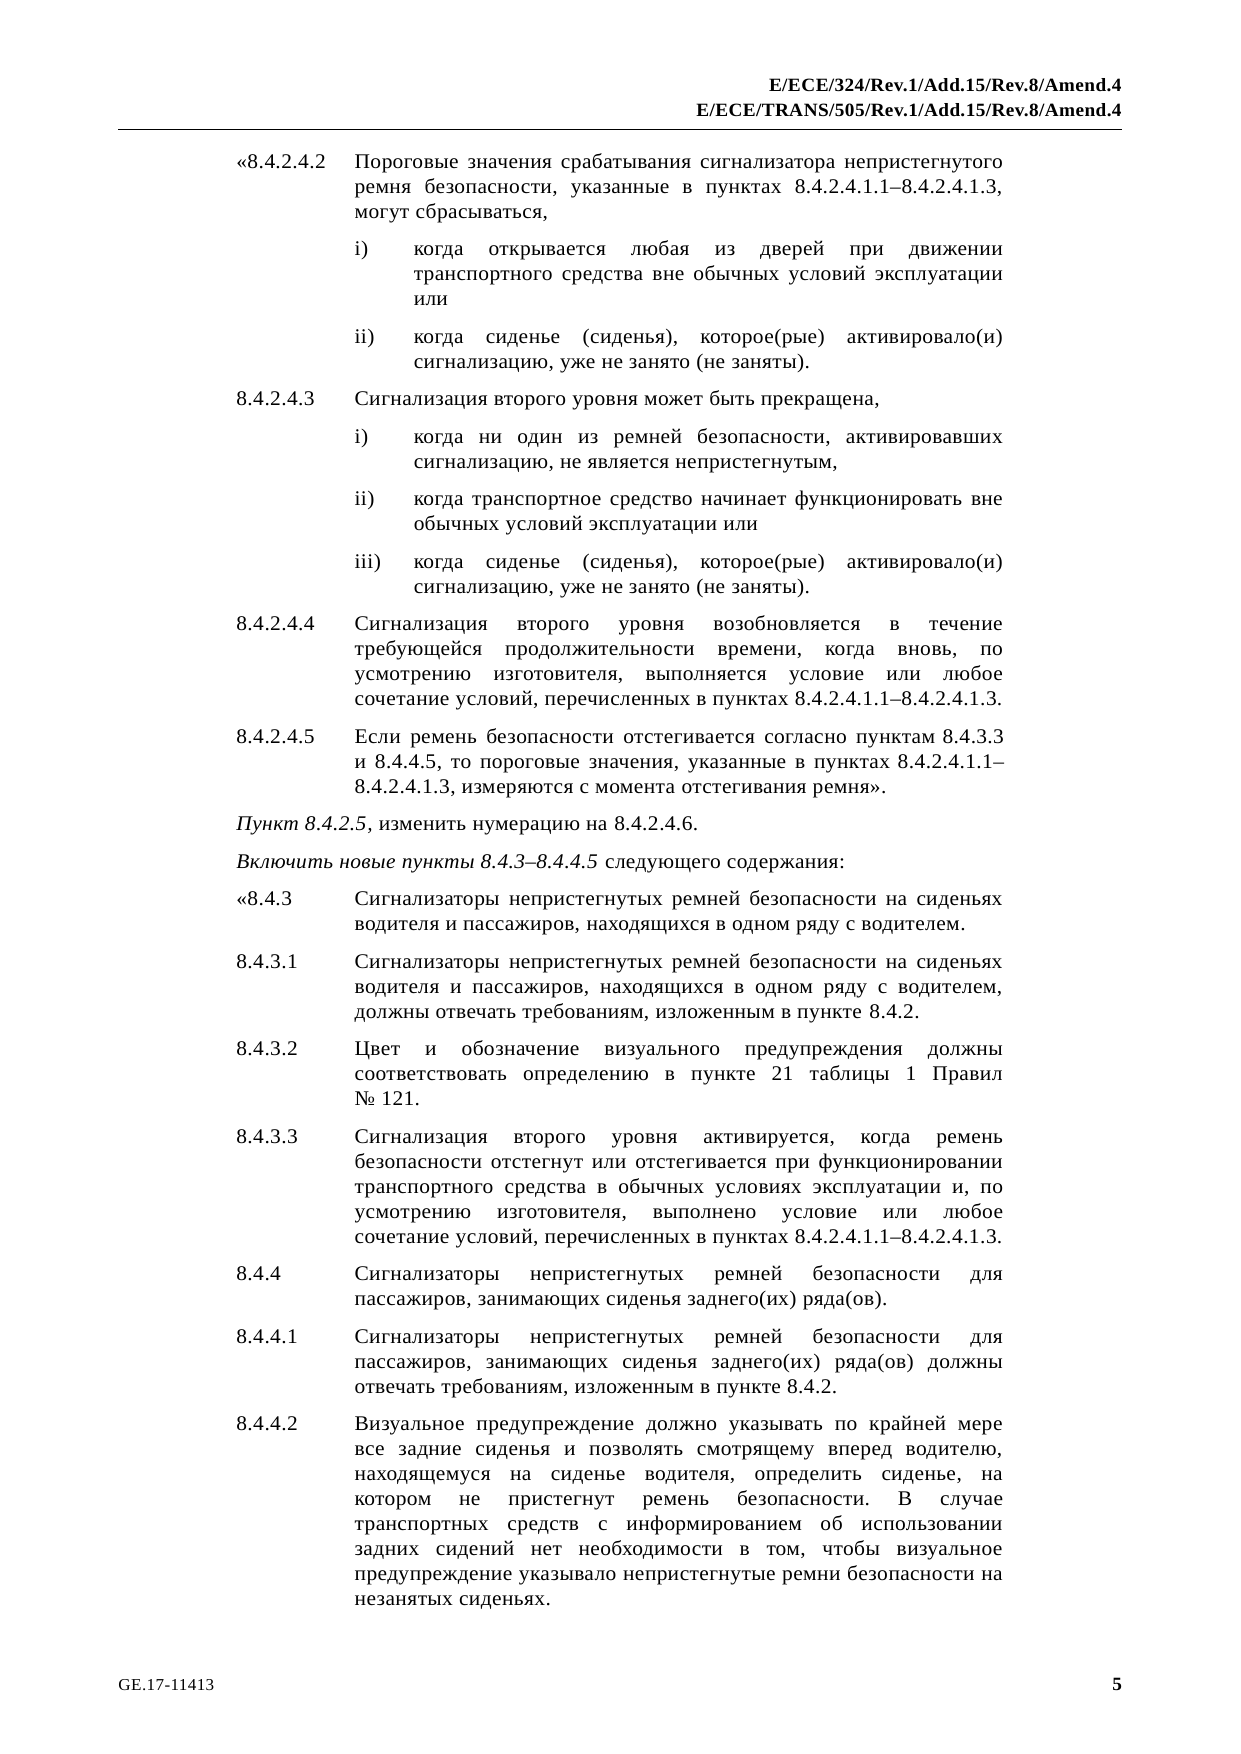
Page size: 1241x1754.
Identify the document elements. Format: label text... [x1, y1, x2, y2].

text Включить новые пункты 8.4.3–8.4.4.5 следующего содержания: [236, 848, 1004, 873]
text i) когда открывается любая из дверей при движении транспортного средства вне обычных условий эксплуатации или [236, 235, 1004, 310]
text 8.4.4.1 Сигнализаторы непристегнутых ремней безопасности для пассажиров, занимающих сиденья заднего(их) ряда(ов) должны отвечать требованиям, изложенным в пункте 8.4.2. [236, 1323, 1004, 1398]
text 8.4.2.4.4 Сигнализация второго уровня возобновляется в течение требующейся продолжительности времени, когда вновь, по усмотрению изготовителя, выполняется условие или любое сочетание условий, перечисленных в пунктах 8.4.2.4.1.1–8.4.2.4.1.3. [236, 610, 1004, 710]
text «8.4.3 Сигнализаторы непристегнутых ремней безопасности на сиденьях водителя и пассажиров, находящихся в одном ряду с водителем. [236, 885, 1004, 935]
text ii) когда транспортное средство начинает функционировать вне обычных условий эксплуатации или [236, 485, 1004, 535]
text Пункт 8.4.2.5, изменить нумерацию на 8.4.2.4.6. [236, 810, 1004, 835]
text 8.4.2.4.5 Если ремень безопасности отстегивается согласно пунктам 8.4.3.3 и 8.4.4.5, то пороговые значения, указанные в пунктах 8.4.2.4.1.1–8.4.2.4.1.3, измеряются с момента отстегивания ремня». [236, 723, 1004, 798]
text 8.4.3.1 Сигнализаторы непристегнутых ремней безопасности на сиденьях водителя и пассажиров, находящихся в одном ряду с водителем, должны отвечать требованиям, изложенным в пункте 8.4.2. [236, 948, 1004, 1023]
text iii) когда сиденье (сиденья), которое(рые) активировало(и) сигнализацию, уже не занято (не заняты). [236, 548, 1004, 598]
text «8.4.2.4.2 Пороговые значения срабатывания сигнализатора непристегнутого ремня безопасности, указанные в пунктах 8.4.2.4.1.1–8.4.2.4.1.3, могут сбрасываться, [236, 148, 1004, 223]
text 8.4.4.2 Визуальное предупреждение должно указывать по крайней мере все задние сиденья и позволять смотрящему вперед водителю, находящемуся на сиденье водителя, определить сиденье, на котором не пристегнут ремень безопасности. В случае транспортных средств с информированием об использовании задних сидений нет необходимости в том, чтобы визуальное предупреждение указывало непристегнутые ремни безопасности на незанятых сиденьях. [236, 1410, 1004, 1610]
text 8.4.2.4.3 Сигнализация второго уровня может быть прекращена, [236, 385, 1004, 410]
text 8.4.4 Сигнализаторы непристегнутых ремней безопасности для пассажиров, занимающих сиденья заднего(их) ряда(ов). [236, 1260, 1004, 1310]
text 8.4.3.3 Сигнализация второго уровня активируется, когда ремень безопасности отстегнут или отстегивается при функционировании транспортного средства в обычных условиях эксплуатации и, по усмотрению изготовителя, выполнено условие или любое сочетание условий, перечисленных в пунктах 8.4.2.4.1.1–8.4.2.4.1.3. [236, 1123, 1004, 1248]
text ii) когда сиденье (сиденья), которое(рые) активировало(и) сигнализацию, уже не занято (не заняты). [236, 323, 1004, 373]
text 8.4.3.2 Цвет и обозначение визуального предупреждения должны соответствовать определению в пункте 21 таблицы 1 Правил № 121. [236, 1035, 1004, 1110]
text i) когда ни один из ремней безопасности, активировавших сигнализацию, не является непристегнутым, [236, 423, 1004, 473]
